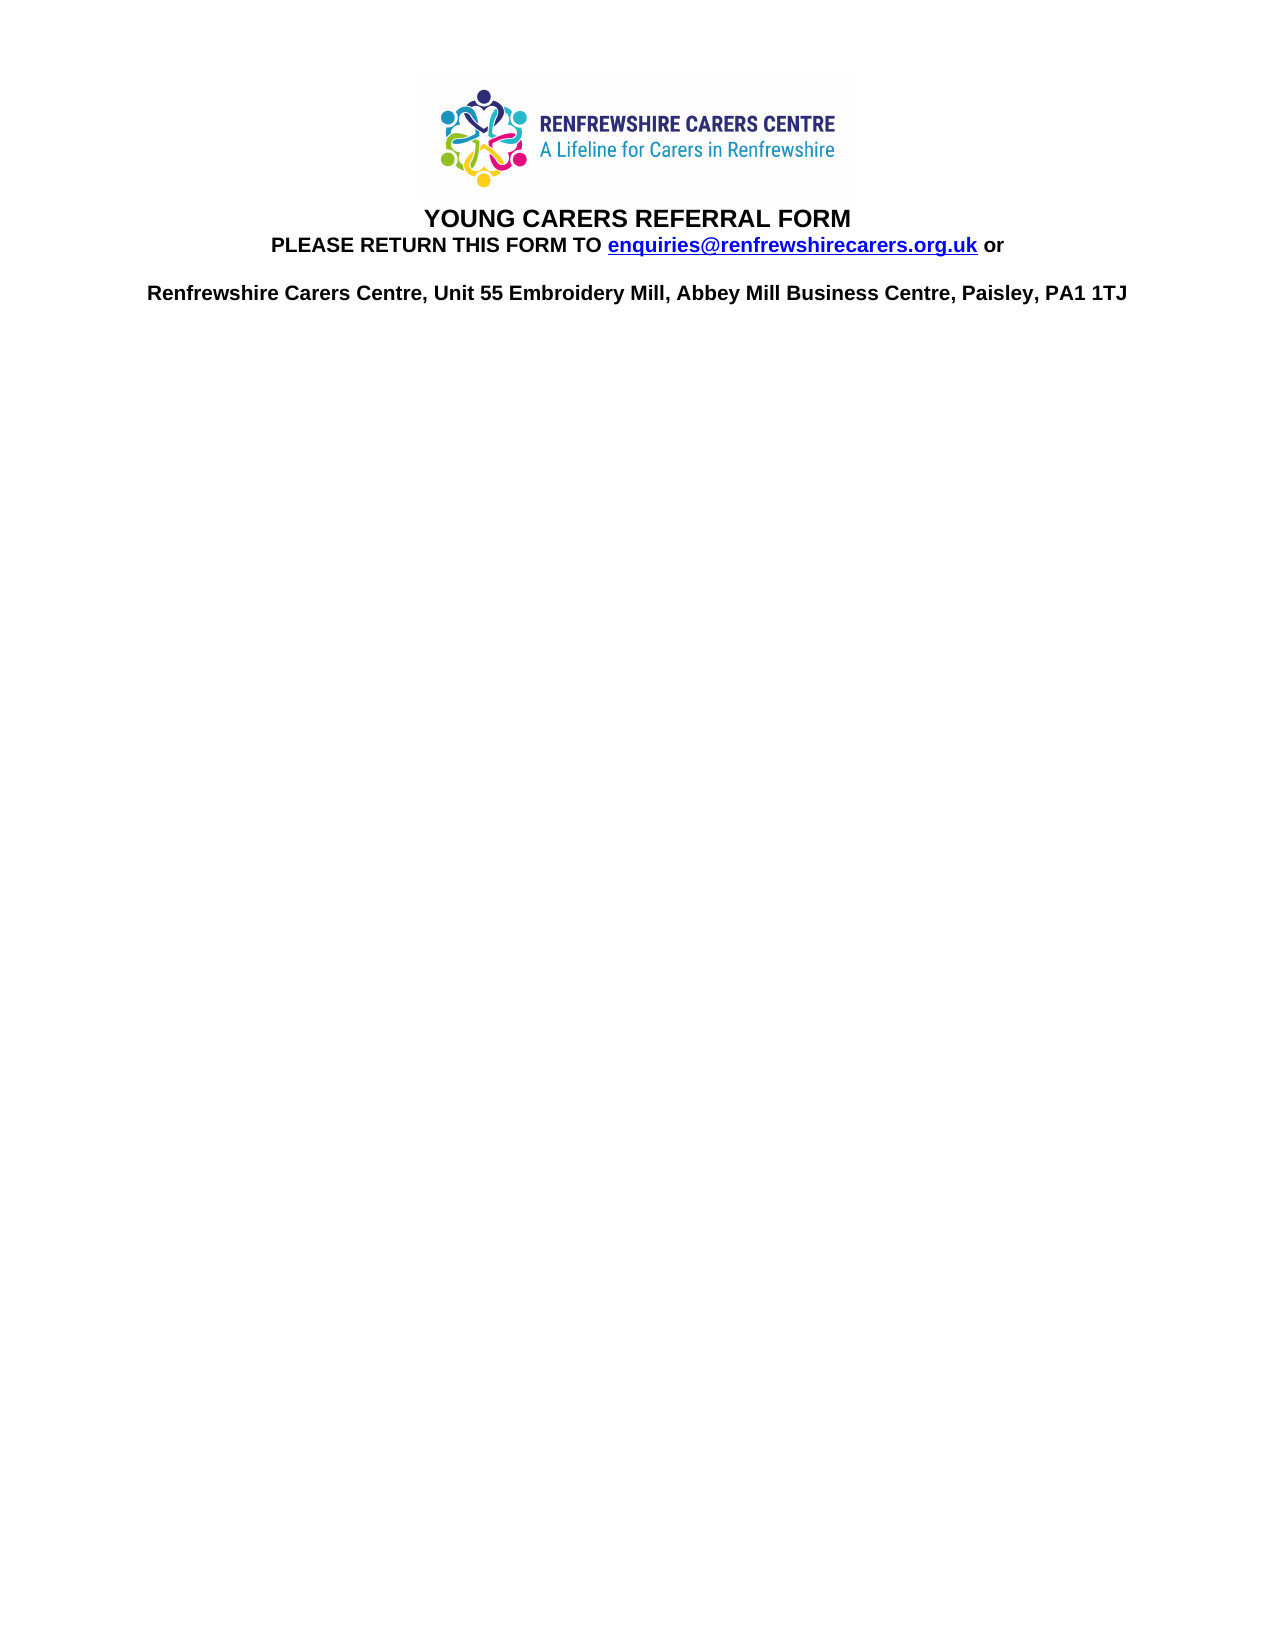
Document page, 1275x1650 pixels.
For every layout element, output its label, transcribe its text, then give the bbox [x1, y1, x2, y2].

picture [418, 73, 857, 204]
text PLEASE RETURN THIS FORM TO enquiries@renfrewshirecarers.org.uk or [75, 233, 1200, 257]
text Renfrewshire Carers Centre, Unit 55 Embroidery Mill, Abbey Mill Business Centre, Paisley, PA1 1TJ [75, 281, 1200, 305]
